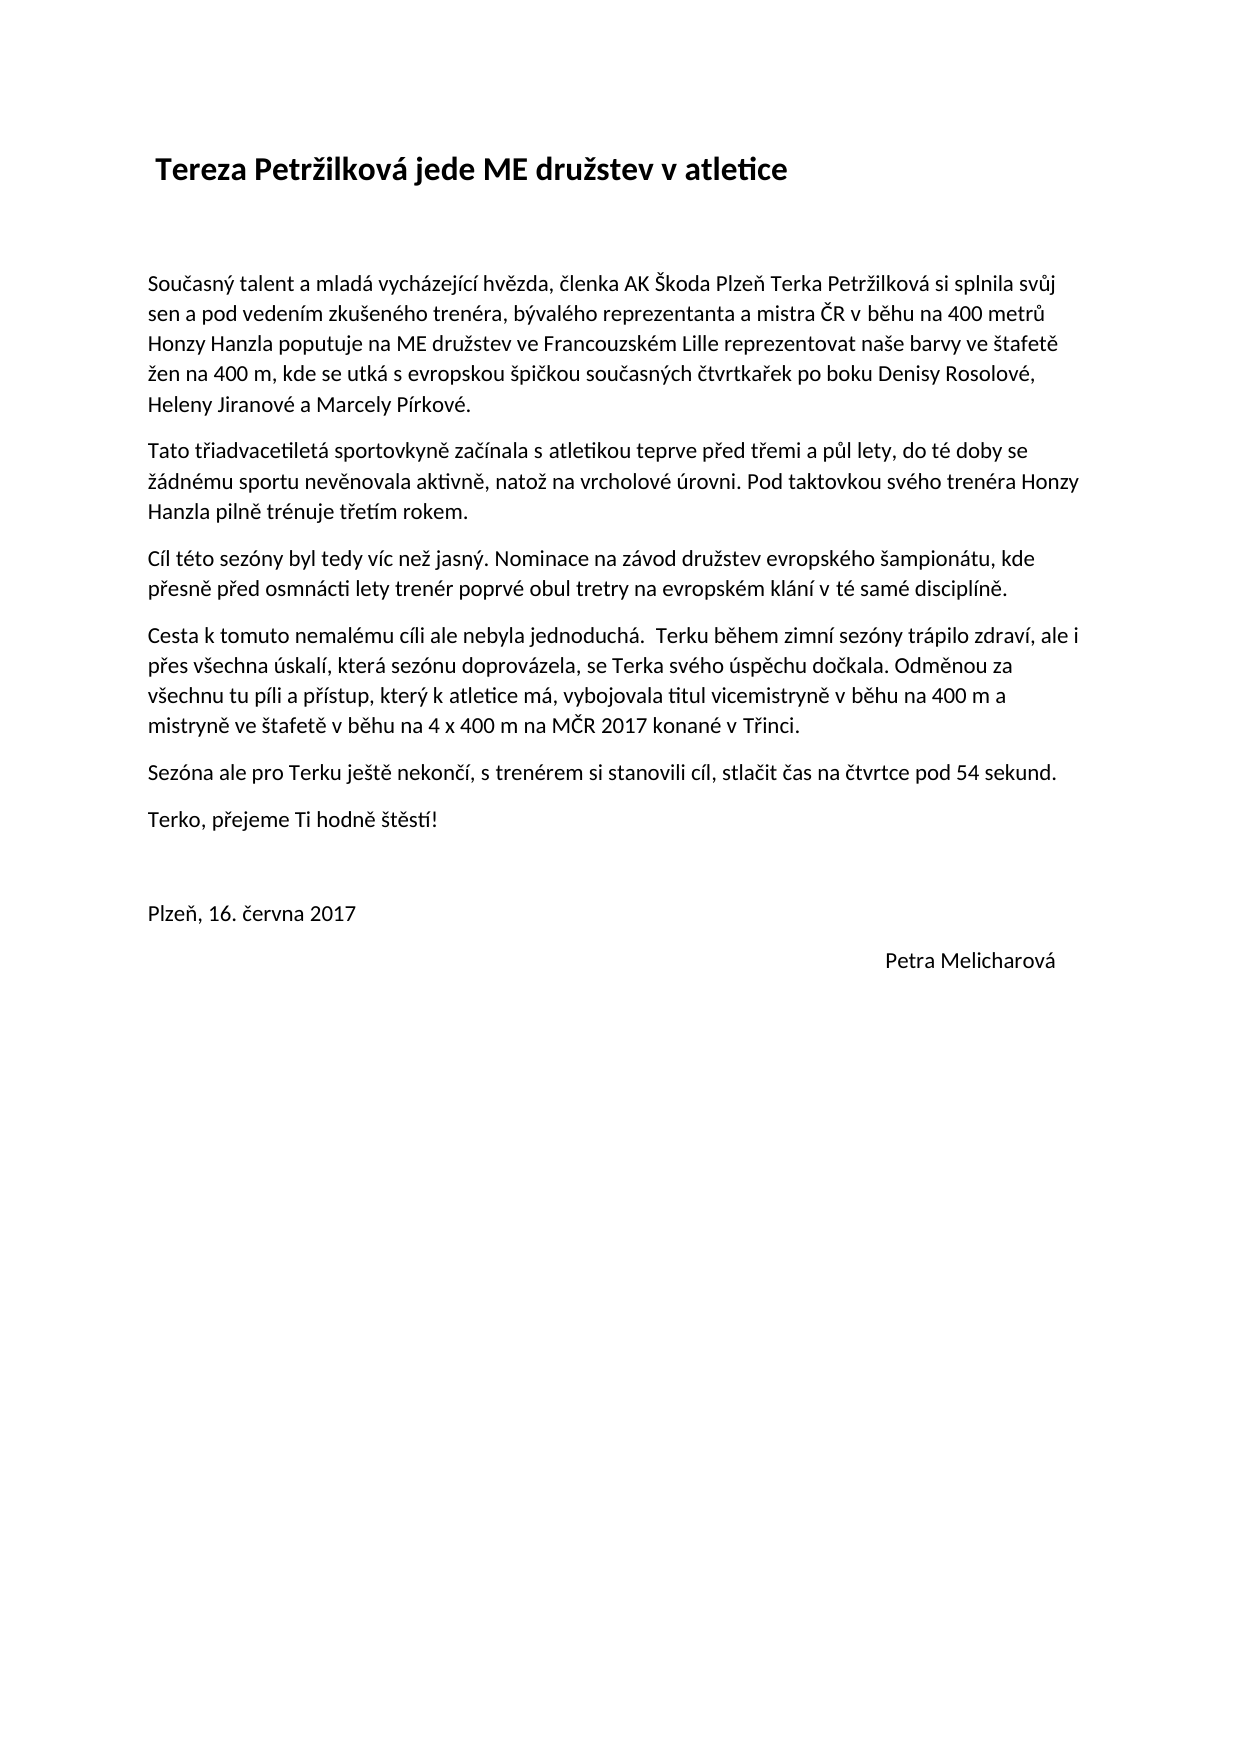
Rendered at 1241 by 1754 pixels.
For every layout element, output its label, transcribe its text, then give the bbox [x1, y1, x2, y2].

text Současný talent a mladá vycházející hvězda, členka AK Škoda Plzeň Terka Petržilková si splnila svůj sen a pod vedením zkušeného trenéra, bývalého reprezentanta a mistra ČR v běhu na 400 metrů Honzy Hanzla poputuje na ME družstev ve Francouzském Lille reprezentovat naše barvy ve štafetě žen na 400 m, kde se utká s evropskou špičkou současných čtvrtkařek po boku Denisy Rosolové, Heleny Jiranové a Marcely Pírkové. [148, 269, 1093, 418]
text Tereza Petržilková jede ME družstev v atletice [148, 148, 1093, 188]
text Terko, přejeme Ti hodně štěstí! [148, 805, 1093, 833]
text Plzeň, 16. června 2017 [148, 899, 1093, 927]
text Tato třiadvacetiletá sportovkyně začínala s atletikou teprve před třemi a půl lety, do té doby se žádnému sportu nevěnovala aktivně, natož na vrcholové úrovni. Pod taktovkou svého trenéra Honzy Hanzla pilně trénuje třetím rokem. [148, 437, 1093, 525]
text Cíl této sezóny byl tedy víc než jasný. Nominace na závod družstev evropského šampionátu, kde přesně před osmnácti lety trenér poprvé obul tretry na evropském klání v té samé disciplíně. [148, 544, 1093, 602]
text Cesta k tomuto nemalému cíli ale nebyla jednoduchá. Terku během zimní sezóny trápilo zdraví, ale i přes všechna úskalí, která sezónu doprovázela, se Terka svého úspěchu dočkala. Odměnou za všechnu tu píli a přístup, který k atletice má, vybojovala titul vicemistryně v běhu na 400 m a mistryně ve štafetě v běhu na 4 x 400 m na MČR 2017 konané v Třinci. [148, 621, 1093, 739]
text Sezóna ale pro Terku ještě nekončí, s trenérem si stanovili cíl, stlačit čas na čtvrtce pod 54 sekund. [148, 758, 1093, 786]
text Petra Melicharová [811, 946, 1093, 974]
